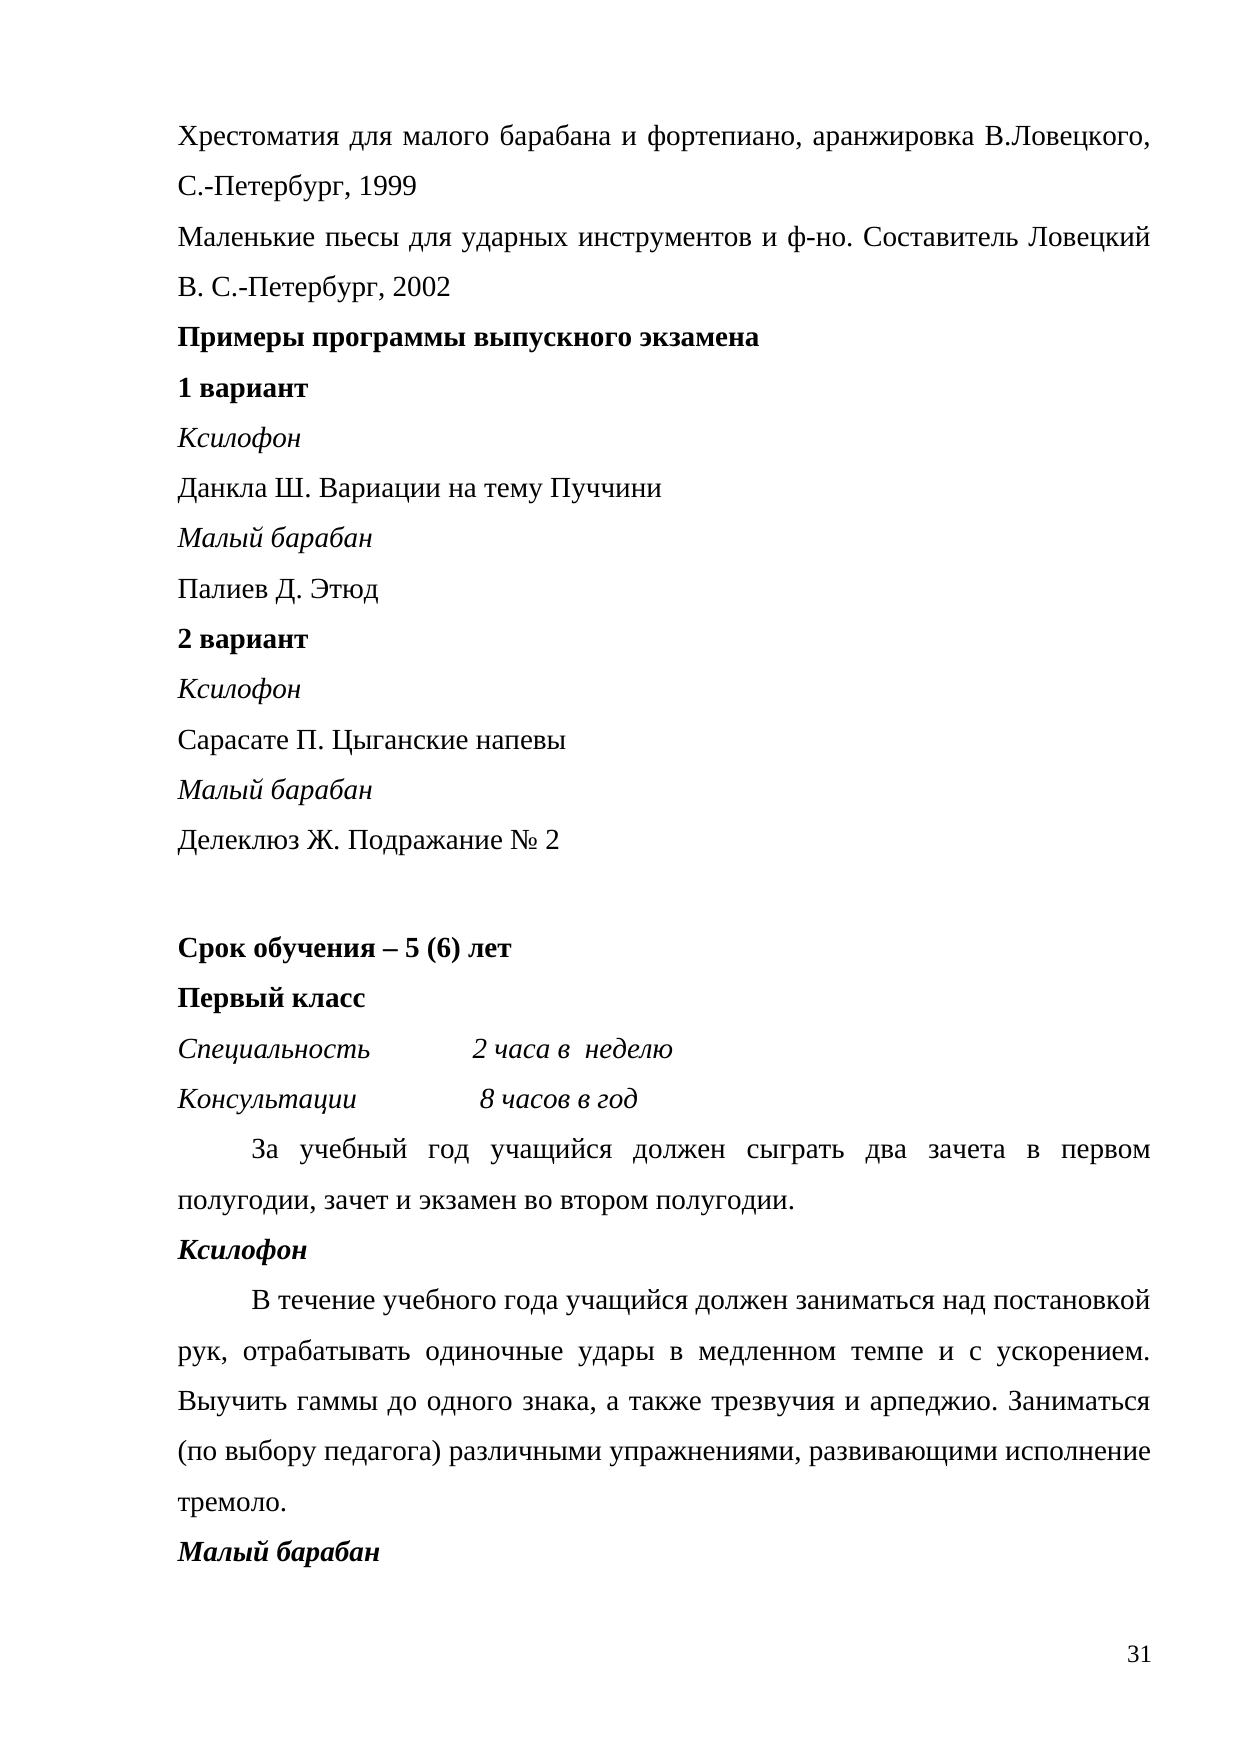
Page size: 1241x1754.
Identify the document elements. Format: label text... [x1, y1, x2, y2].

text Ксилофон [177, 672, 1152, 705]
text Специальность 2 часа в неделю [177, 1031, 1152, 1064]
text Ксилофон [177, 420, 1152, 453]
text Срок обучения – 5 (6) лет [177, 930, 1152, 964]
text 1 вариант [177, 370, 1152, 403]
text Хрестоматия для малого барабана и фортепиано, аранжировка В.Ловецкого, С.-Петербург, 1999 [177, 118, 1152, 202]
text Малый барабан [177, 521, 1152, 554]
text В течение учебного года учащийся должен заниматься над постановкой рук, отрабатывать одиночные удары в медленном темпе и с ускорением. Выучить гаммы до одного знака, а также трезвучия и арпеджио. Заниматься (по выбору педагога) различными упражнениями, развивающими исполнение тремоло. [177, 1282, 1152, 1517]
text Малый барабан [177, 1534, 1152, 1568]
text Данкла Ш. Вариации на тему Пуччини [177, 470, 1152, 504]
text Сарасате П. Цыганские напевы [177, 722, 1152, 755]
text Малый барабан [177, 772, 1152, 806]
text Маленькие пьесы для ударных инструментов и ф-но. Составитель Ловецкий В. С.-Петербург, 2002 [177, 219, 1152, 303]
text Консультации 8 часов в год [177, 1081, 1152, 1115]
text Примеры программы выпускного экзамена [177, 319, 1152, 353]
text Ксилофон [177, 1232, 1152, 1266]
text За учебный год учащийся должен сыграть два зачета в первом полугодии, зачет и экзамен во втором полугодии. [177, 1132, 1152, 1215]
text 2 вариант [177, 621, 1152, 655]
text Палиев Д. Этюд [177, 571, 1152, 604]
text Делеклюз Ж. Подражание № 2 [177, 822, 1152, 856]
text Первый класс [177, 981, 1152, 1014]
